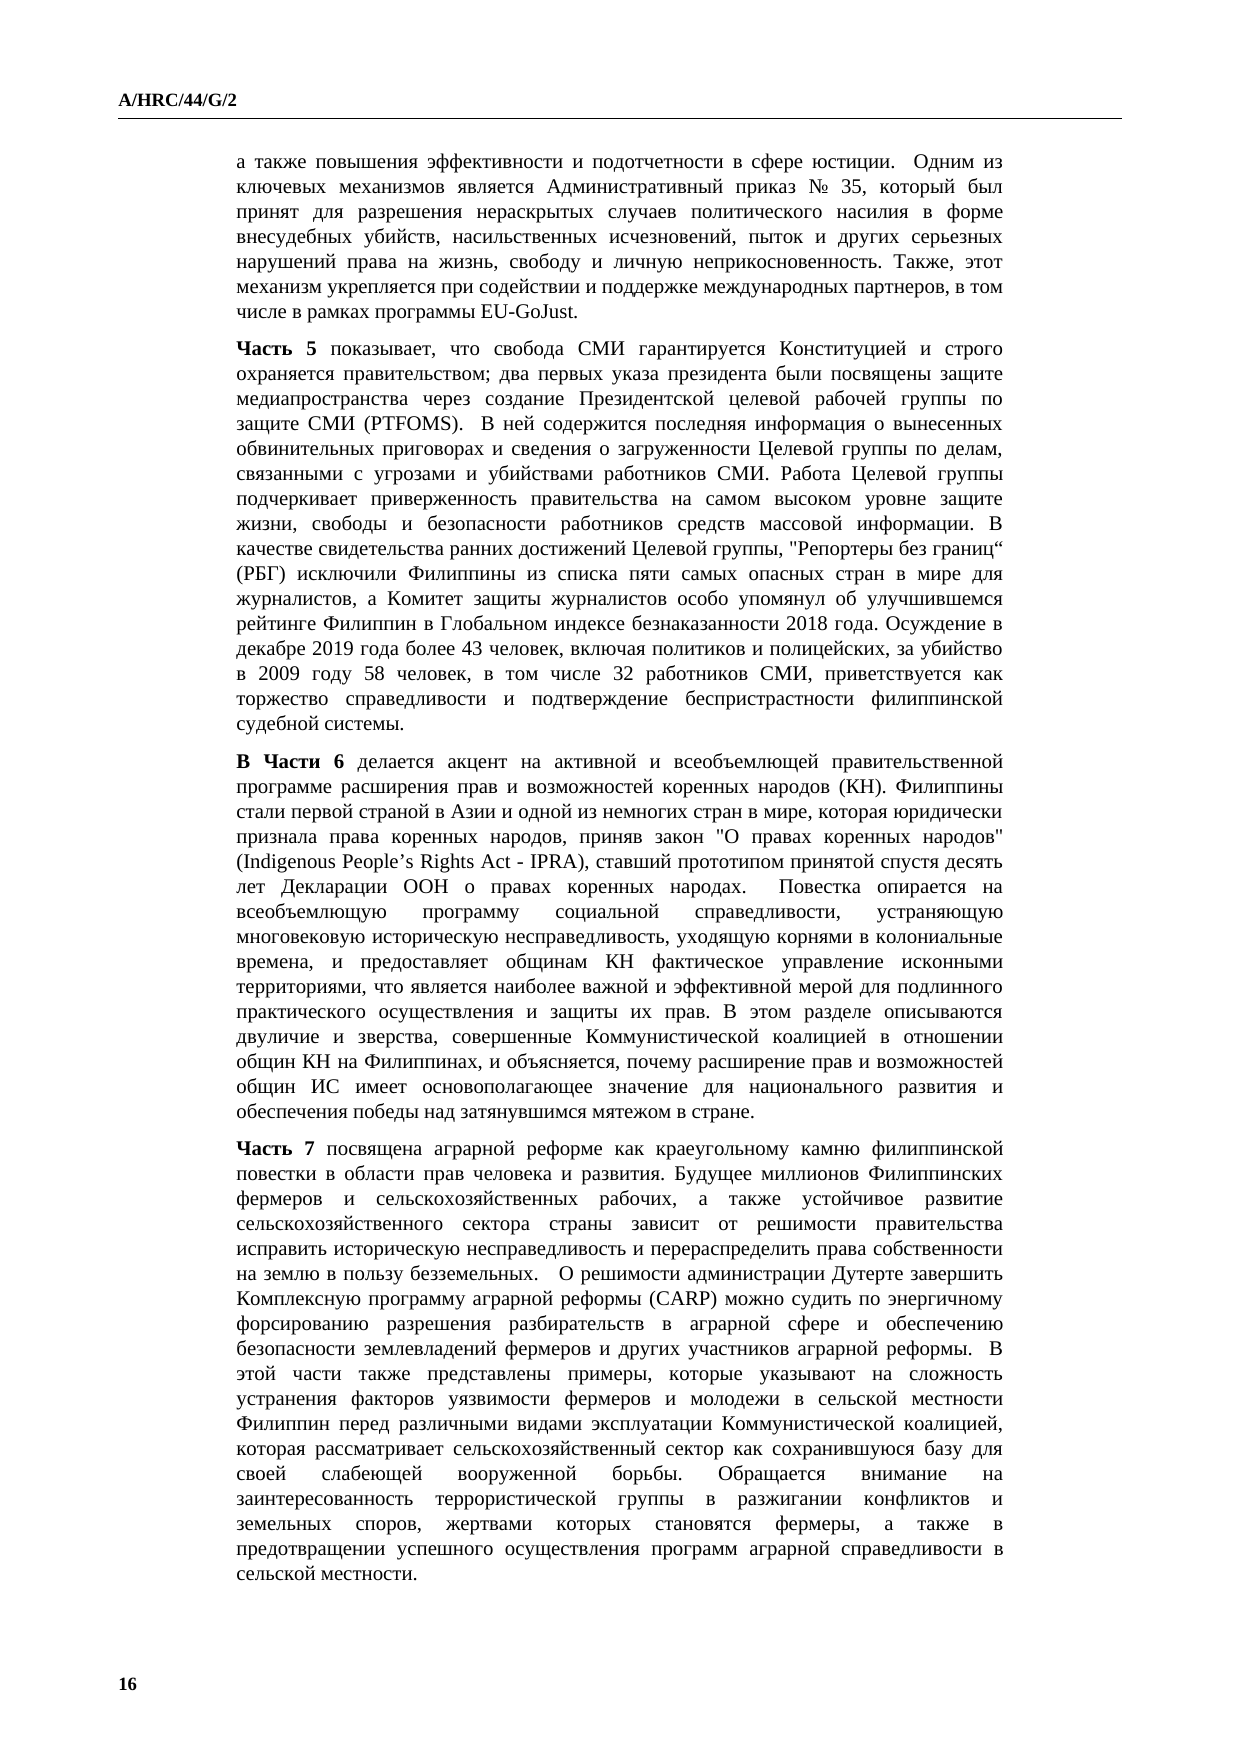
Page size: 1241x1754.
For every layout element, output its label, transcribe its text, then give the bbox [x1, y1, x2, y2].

text В Части 6 делается акцент на активной и всеобъемлющей правительственной программе расширения прав и возможностей коренных народов (КН). Филиппины стали первой страной в Азии и одной из немногих стран в мире, которая юридически признала права коренных народов, приняв закон "О правах коренных народов" (Indigenous People’s Rights Act - IPRA), ставший прототипом принятой спустя десять лет Декларации ООН о правах коренных народах. Повестка опирается на всеобъемлющую программу социальной справедливости, устраняющую многовековую историческую несправедливость, уходящую корнями в колониальные времена, и предоставляет общинам КН фактическое управление исконными территориями, что является наиболее важной и эффективной мерой для подлинного практического осуществления и защиты их прав. В этом разделе описываются двуличие и зверства, совершенные Коммунистической коалицией в отношении общин КН на Филиппинах, и объясняется, почему расширение прав и возможностей общин ИС имеет основополагающее значение для национального развития и обеспечения победы над затянувшимся мятежом в стране. [236, 748, 1004, 1123]
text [236, 148, 1004, 323]
text Часть 7 посвящена аграрной реформе как краеугольному камню филиппинской повестки в области прав человека и развития. Будущее миллионов Филиппинских фермеров и сельскохозяйственных рабочих, а также устойчивое развитие сельскохозяйственного сектора страны зависит от решимости правительства исправить историческую несправедливость и перераспределить права собственности на землю в пользу безземельных. О решимости администрации Дутерте завершить Комплексную программу аграрной реформы (CARP) можно судить по энергичному форсированию разрешения разбирательств в аграрной сфере и обеспечению безопасности землевладений фермеров и других участников аграрной реформы. В этой части также представлены примеры, которые указывают на сложность устранения факторов уязвимости фермеров и молодежи в сельской местности Филиппин перед различными видами эксплуатации Коммунистической коалицией, которая рассматривает сельскохозяйственный сектор как сохранившуюся базу для своей слабеющей вооруженной борьбы. Обращается внимание на заинтересованность террористической группы в разжигании конфликтов и земельных споров, жертвами которых становятся фермеры, а также в предотвращении успешного осуществления программ аграрной справедливости в сельской местности. [236, 1135, 1004, 1585]
text Часть 5 показывает, что свобода СМИ гарантируется Конституцией и строго охраняется правительством; два первых указа президента были посвящены защите медиапространства через создание Президентской целевой рабочей группы по защите СМИ (PTFOMS). В ней содержится последняя информация о вынесенных обвинительных приговорах и сведения о загруженности Целевой группы по делам, связанными с угрозами и убийствами работников СМИ. Работа Целевой группы подчеркивает приверженность правительства на самом высоком уровне защите жизни, свободы и безопасности работников средств массовой информации. В качестве свидетельства ранних достижений Целевой группы, "Репортеры без границ“ (РБГ) исключили Филиппины из списка пяти самых опасных стран в мире для журналистов, а Комитет защиты журналистов особо упомянул об улучшившемся рейтинге Филиппин в Глобальном индексе безнаказанности 2018 года. Осуждение в декабре 2019 года более 43 человек, включая политиков и полицейских, за убийство в 2009 году 58 человек, в том числе 32 работников СМИ, приветствуется как торжество справедливости и подтверждение беспристрастности филиппинской судебной системы. [236, 335, 1004, 735]
